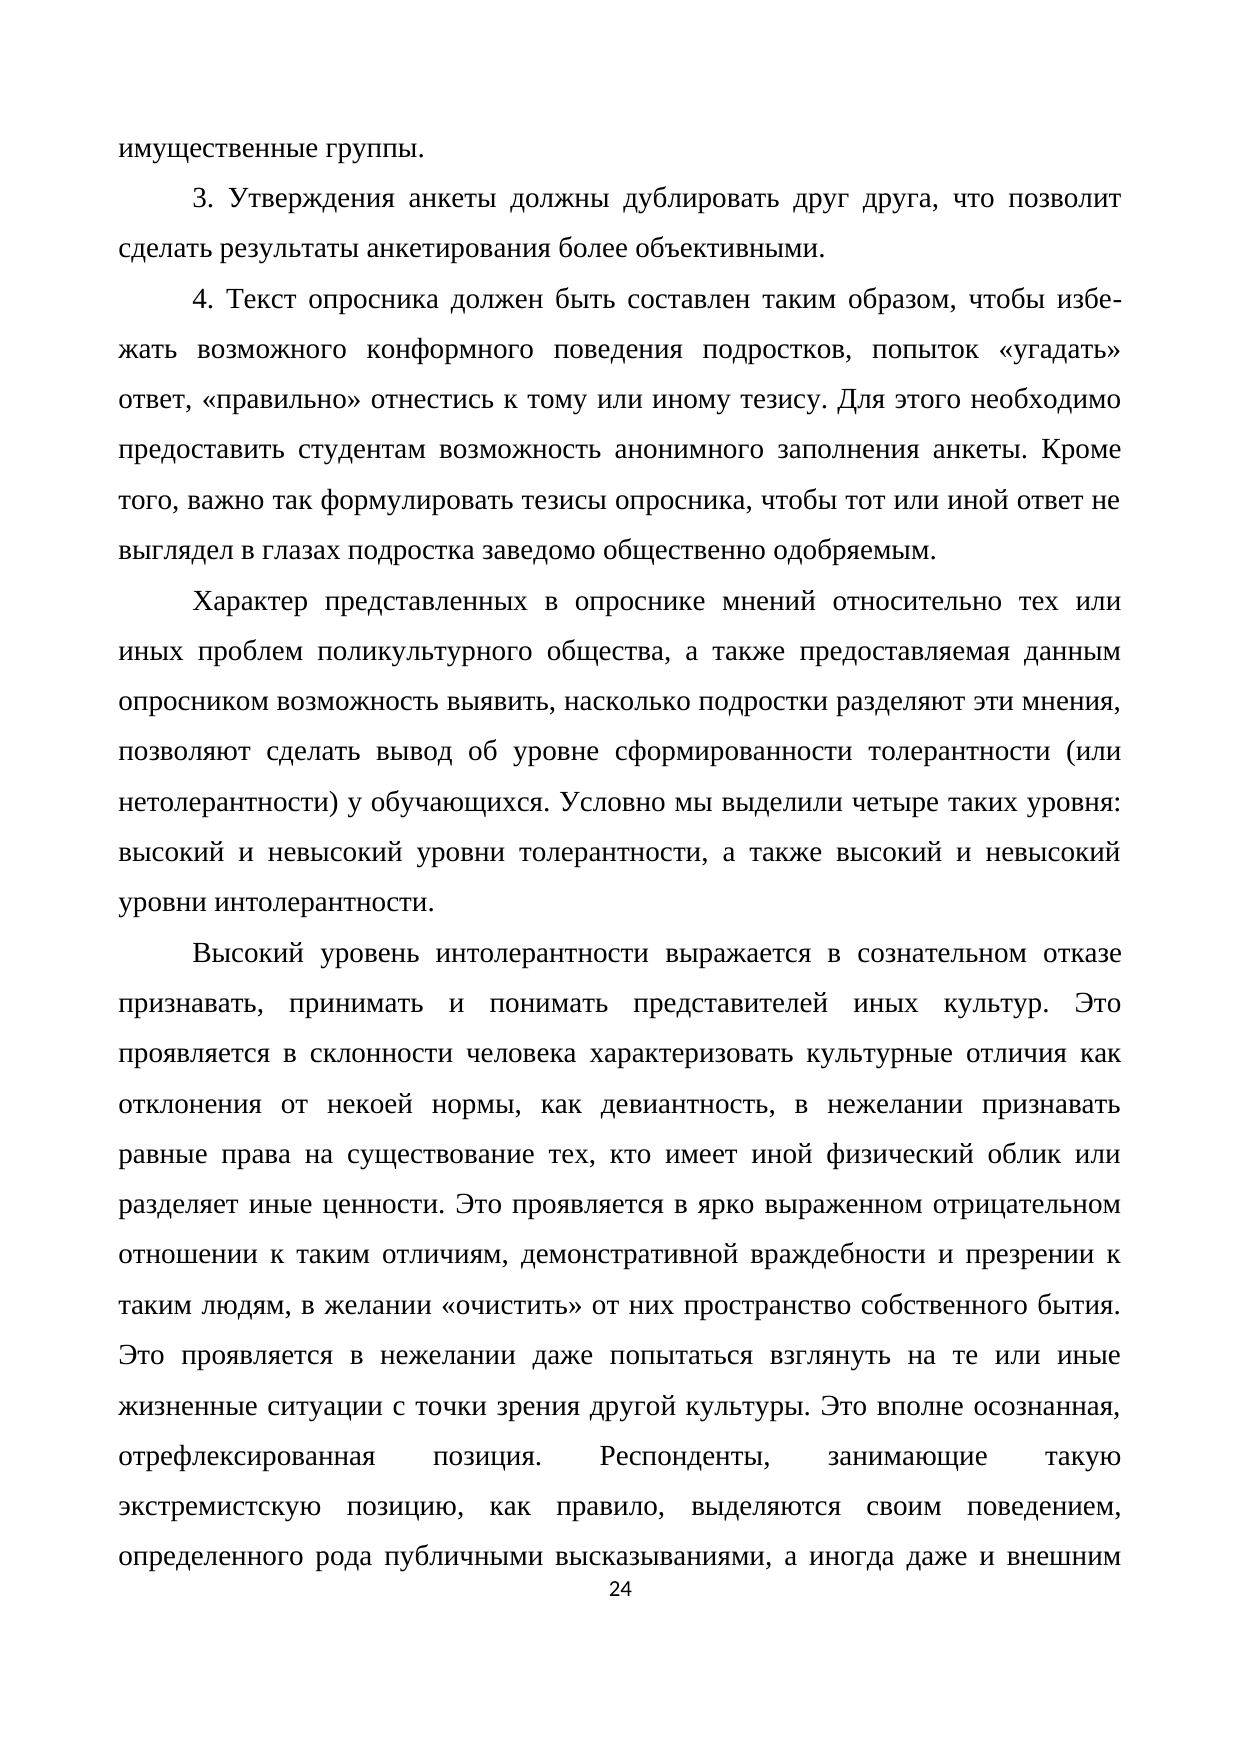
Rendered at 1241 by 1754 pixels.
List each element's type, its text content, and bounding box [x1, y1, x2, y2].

text 4. Текст опросника должен быть составлен таким образом, чтобы избежать возможного конформного поведения подростков, попыток «угадать» ответ, «правильно» отнестись к тому или иному тезису. Для этого необходимо предоставить студентам возможность анонимного заполнения анкеты. Кроме того, важно так формулировать тезисы опросника, чтобы тот или иной ответ не выглядел в глазах подростка заведомо общественно одобряемым. [118, 281, 1122, 566]
text Характер представленных в опроснике мнений относительно тех или иных проблем поликультурного общества, а также предоставляемая данным опросником возможность выявить, насколько подростки разделяют эти мнения, позволяют сделать вывод об уровне сформированности толерантности (или нетолерантности) у обучающихся. Условно мы выделили четыре таких уровня: высокий и невысокий уровни толерантности, а также высокий и невысокий уровни интолерантности. [118, 583, 1122, 918]
text 3. Утверждения анкеты должны дублировать друг друга, что позволит сделать результаты анкетирования более объективными. [118, 180, 1122, 264]
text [118, 935, 1122, 1572]
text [118, 130, 1122, 163]
